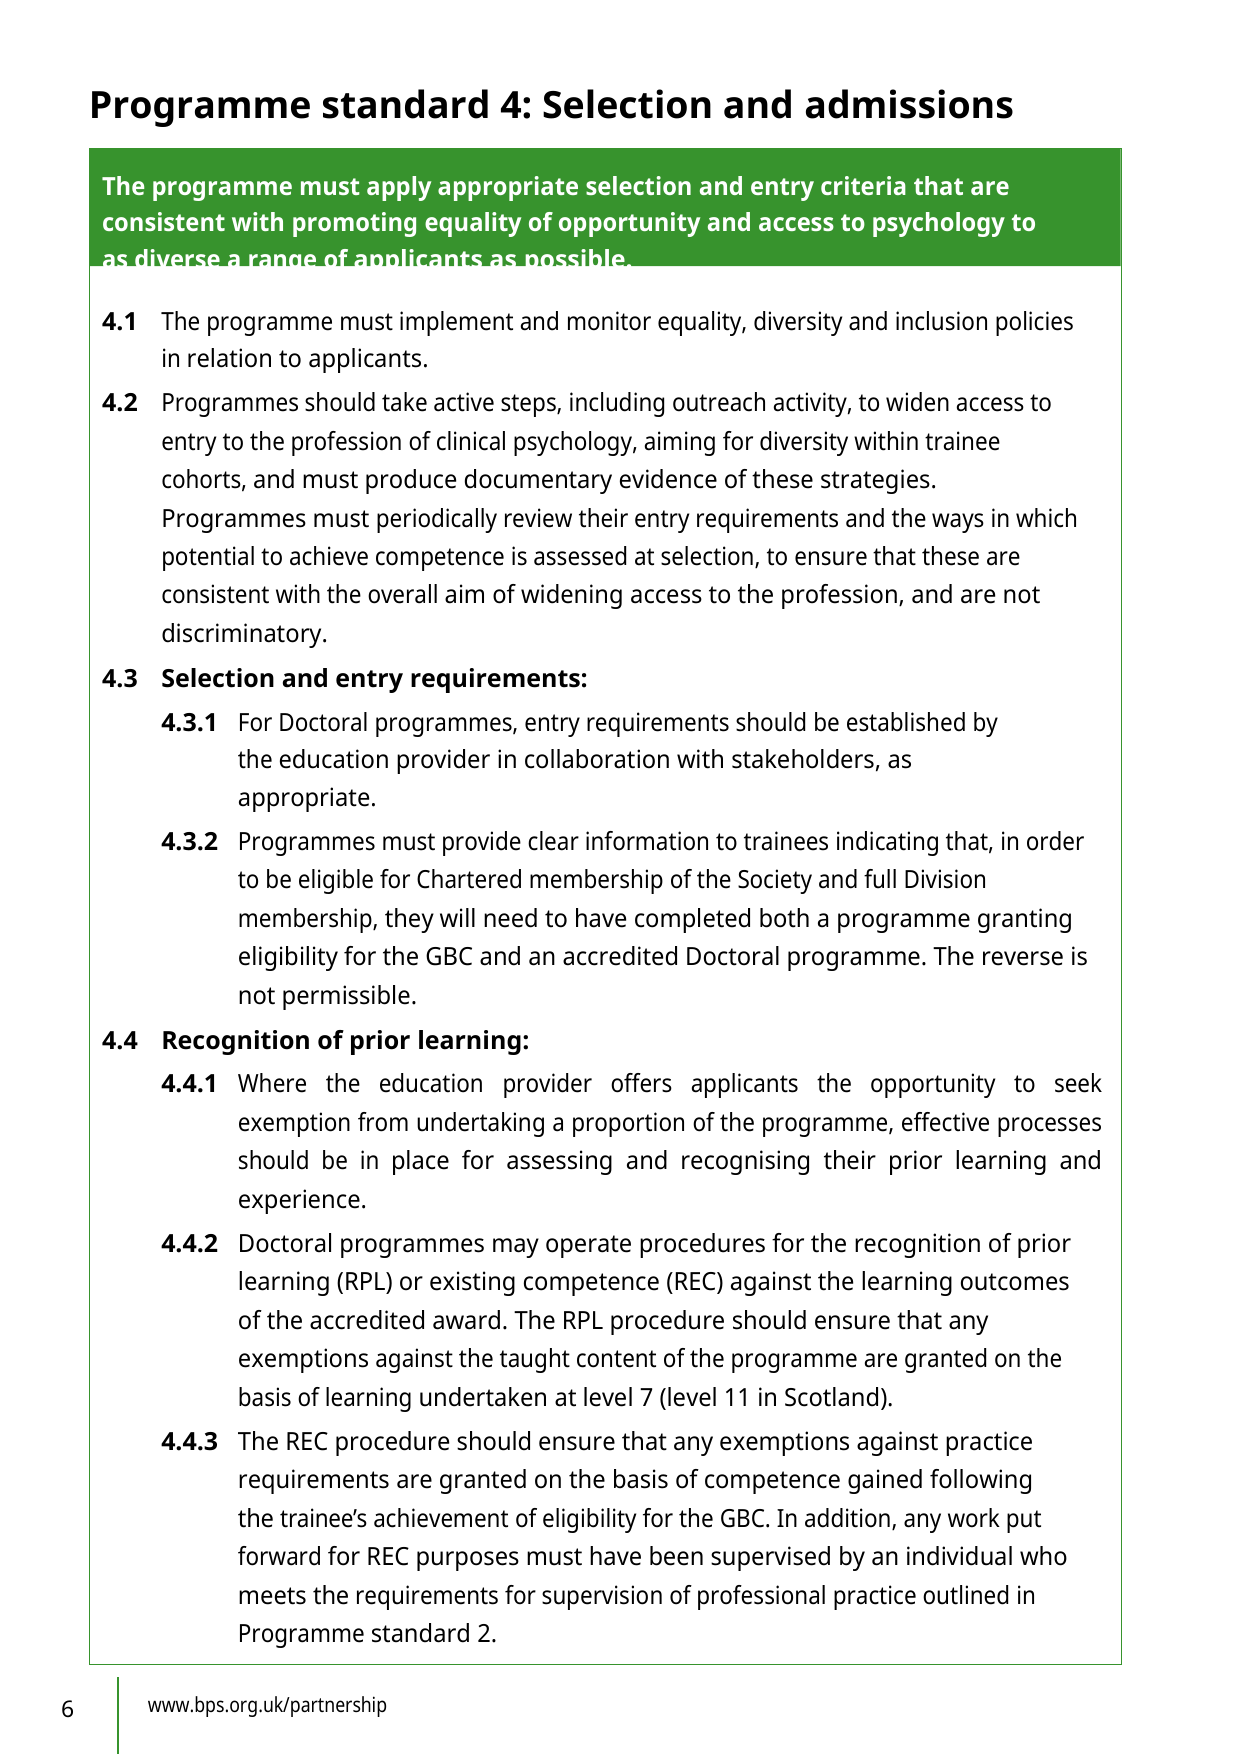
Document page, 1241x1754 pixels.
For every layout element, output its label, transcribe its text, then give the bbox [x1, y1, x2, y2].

subtitle Recognition of prior learning: [102, 1022, 1190, 1057]
list The REC procedure should ensure that any exemptions against practice requirements are granted on the basis of competence gained following the trainee’s achievement of eligibility for the GBC. In addition, any work put forward for REC purposes must have been supervised by an individual who meets the requirements for supervision of professional practice outlined in Programme standard 2. [161, 1424, 1074, 1650]
list Where the education provider offers applicants the opportunity to seek exemption from undertaking a proportion of the programme, effective processes should be in place for assessing and recognising their prior learning and experience. [161, 1066, 1102, 1215]
list Programmes should take active steps, including outreach activity, to widen access to entry to the profession of clinical psychology, aiming for diversity within trainee cohorts, and must produce documentary evidence of these strategies. Programmes must periodically review their entry requirements and the ways in which potential to achieve competence is assessed at selection, to ensure that these are consistent with the overall aim of widening access to the profession, and are not discriminatory. [102, 385, 1088, 649]
list The programme must implement and monitor equality, diversity and inclusion policies in relation to applicants. [102, 303, 1093, 375]
subtitle Selection and entry requirements: [102, 661, 1190, 695]
list Doctoral programmes may operate procedures for the recognition of prior learning (RPL) or existing competence (REC) against the learning outcomes of the accredited award. The RPL procedure should ensure that any exemptions against the taught content of the programme are granted on the basis of learning undertaken at level 7 (level 11 in Scotland). [161, 1226, 1090, 1413]
list Programmes must provide clear information to trainees indicating that, in order to be eligible for Chartered membership of the Society and full Division membership, they will need to have completed both a programme granting eligibility for the GBC and an accredited Doctoral programme. The reverse is not permissible. [161, 824, 1102, 1012]
subtitle The programme must apply appropriate selection and entry criteria that are consistent with promoting equality of opportunity and access to psychology to as diverse a range of applicants as possible. [102, 168, 1061, 276]
list For Doctoral programmes, entry requirements should be established by the education provider in collaboration with stakeholders, as appropriate. [161, 704, 1031, 814]
subtitle Programme standard 4: Selection and admissions [88, 78, 1190, 129]
